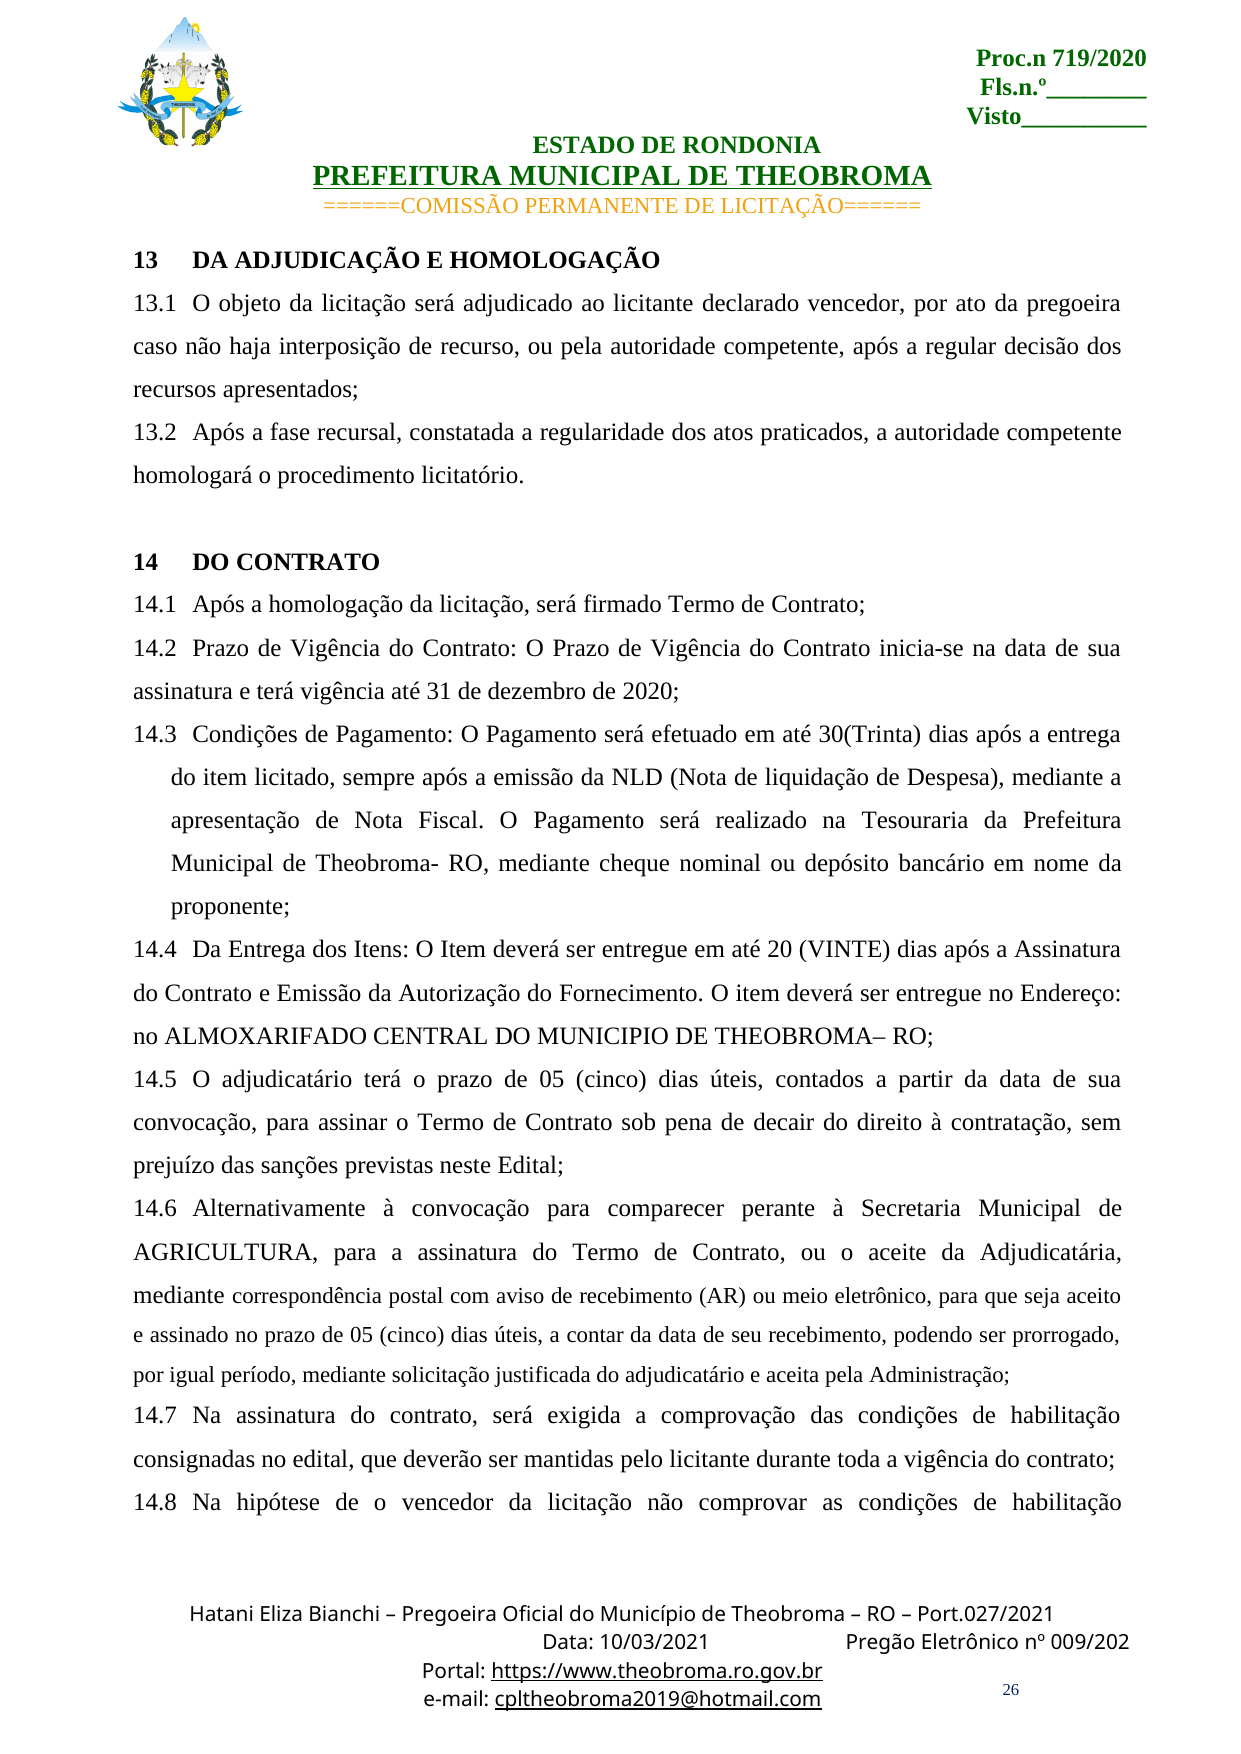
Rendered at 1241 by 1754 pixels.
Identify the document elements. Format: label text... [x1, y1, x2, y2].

subtitle DA ADJUDICAÇÃO E HOMOLOGAÇÃO [133, 245, 1146, 273]
list Condições de Pagamento: O Pagamento será efetuado em até 30(Trinta) dias após a entrega do item licitado, sempre após a emissão da NLD (Nota de liquidação de Despesa), mediante a apresentação de Nota Fiscal. O Pagamento será realizado na Tesouraria da Prefeitura Municipal de Theobroma- RO, mediante cheque nominal ou depósito bancário em nome da proponente; [133, 719, 1122, 920]
list Alternativamente à convocação para comparecer perante à Secretaria Municipal de AGRICULTURA, para a assinatura do Termo de Contrato, ou o aceite da Adjudicatária, mediante correspondência postal com aviso de recebimento (AR) ou meio eletrônico, para que seja aceito e assinado no prazo de 05 (cinco) dias úteis, a contar da data de seu recebimento, podendo ser prorrogado, por igual período, mediante solicitação justificada do adjudicatário e aceita pela Administração; [133, 1193, 1123, 1387]
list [133, 1487, 1123, 1516]
list O objeto da licitação será adjudicado ao licitante declarado vencedor, por ato da pregoeira caso não haja interposição de recurso, ou pela autoridade competente, após a regular decisão dos recursos apresentados; [133, 288, 1122, 403]
list Prazo de Vigência do Contrato: O Prazo de Vigência do Contrato inicia-se na data de sua assinatura e terá vigência até 31 de dezembro de 2020; [133, 633, 1122, 704]
list Após a homologação da licitação, será firmado Termo de Contrato; [133, 589, 1146, 618]
list Após a fase recursal, constatada a regularidade dos atos praticados, a autoridade competente homologará o procedimento licitatório. [133, 417, 1122, 489]
list O adjudicatário terá o prazo de 05 (cinco) dias úteis, contados a partir da data de sua convocação, para assinar o Termo de Contrato sob pena de decair do direito à contratação, sem prejuízo das sanções previstas neste Edital; [133, 1064, 1122, 1179]
list Da Entrega dos Itens: O Item deverá ser entregue em até 20 (VINTE) dias após a Assinatura do Contrato e Emissão da Autorização do Fornecimento. O item deverá ser entregue no Endereço: no ALMOXARIFADO CENTRAL DO MUNICIPIO DE THEOBROMA– RO; [133, 934, 1123, 1049]
subtitle DO CONTRATO [133, 547, 1146, 576]
list Na assinatura do contrato, será exigida a comprovação das condições de habilitação consignadas no edital, que deverão ser mantidas pelo licitante durante toda a vigência do contrato; [133, 1401, 1122, 1472]
